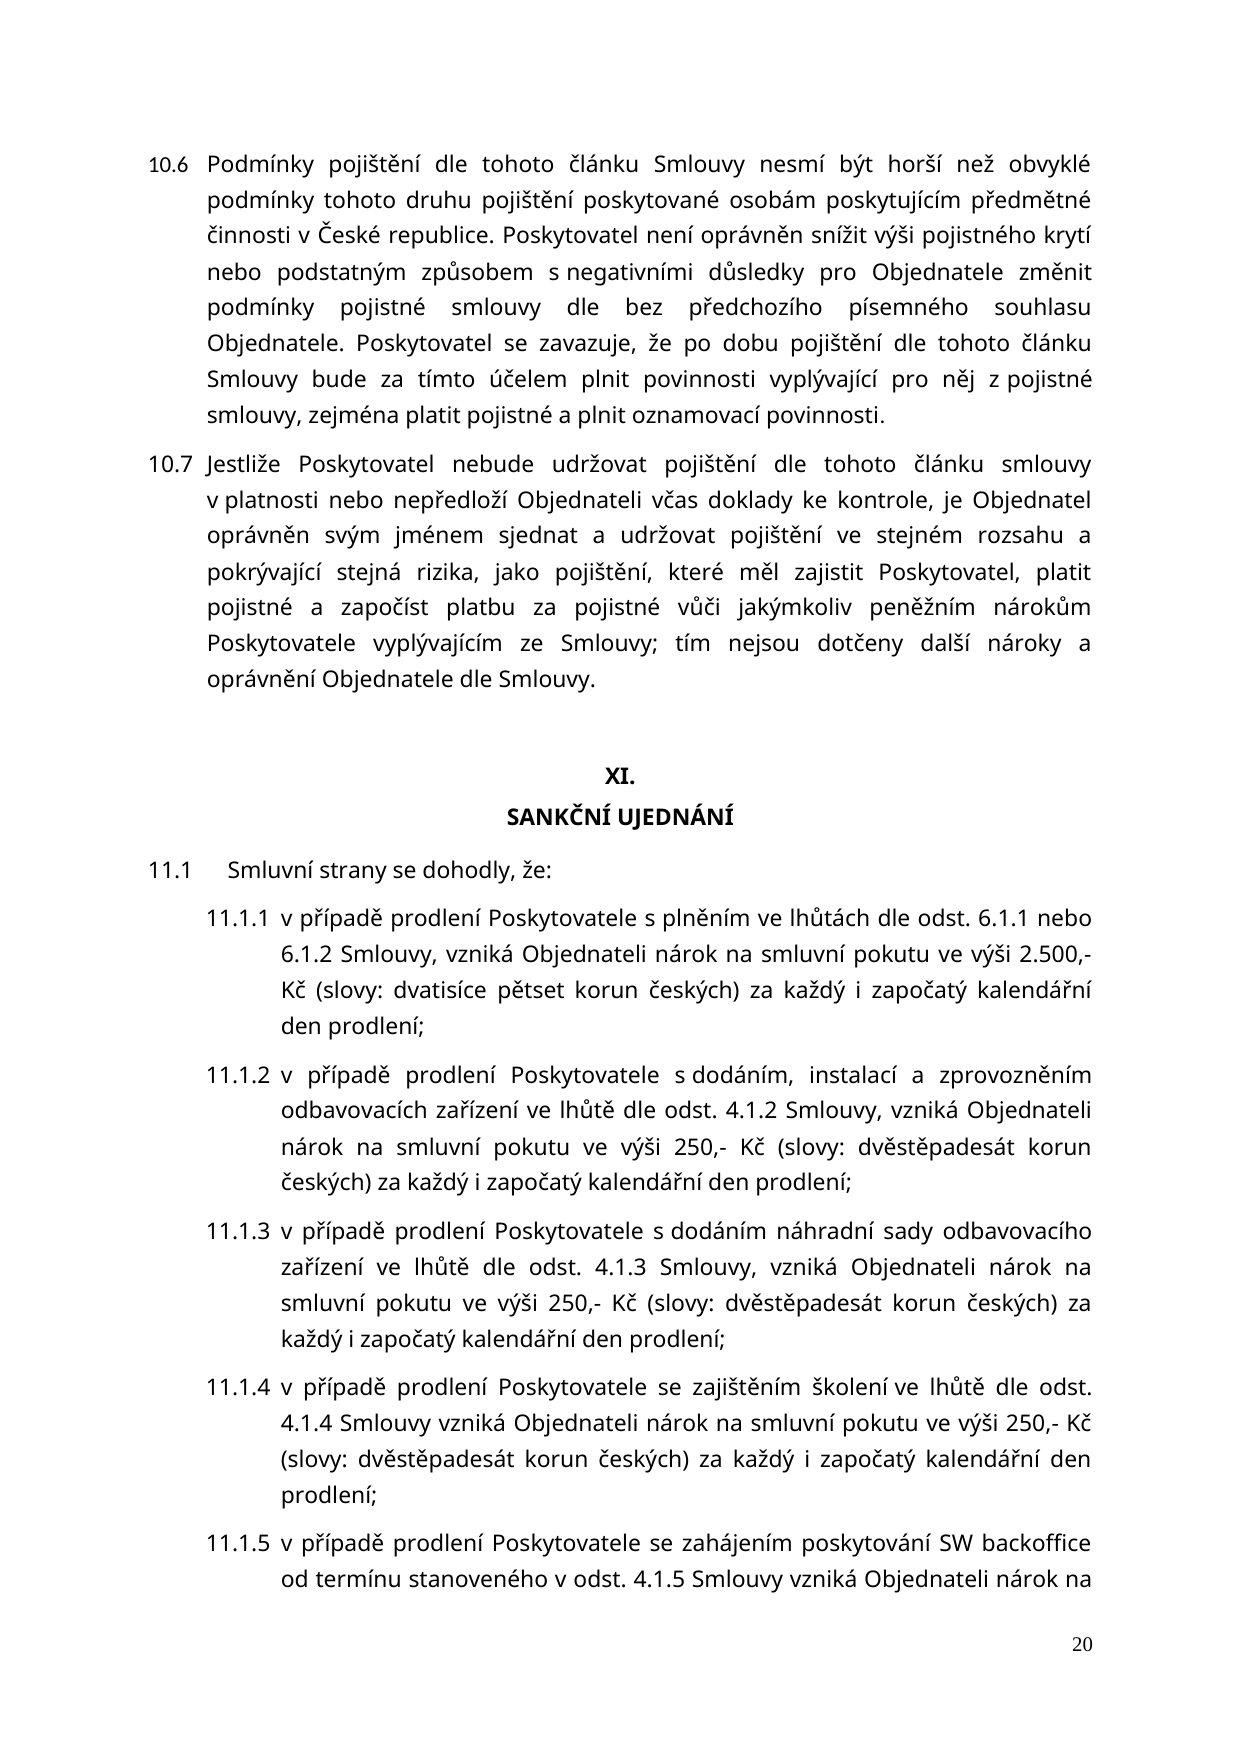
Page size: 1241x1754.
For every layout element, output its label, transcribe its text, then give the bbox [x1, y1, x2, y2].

list Jestliže Poskytovatel nebude udržovat pojištění dle tohoto článku smlouvy v platnosti nebo nepředloží Objednateli včas doklady ke kontrole, je Objednatel oprávněn svým jménem sjednat a udržovat pojištění ve stejném rozsahu a pokrývající stejná rizika, jako pojištění, které měl zajistit Poskytovatel, platit pojistné a započíst platbu za pojistné vůči jakýmkoliv peněžním nárokům Poskytovatele vyplývajícím ze Smlouvy; tím nejsou dotčeny další nároky a oprávnění Objednatele dle Smlouvy. [148, 448, 1093, 694]
list v případě prodlení Poskytovatele s dodáním, instalací a zprovozněním odbavovacích zařízení ve lhůtě dle odst. 4.1.2 Smlouvy, vzniká Objednateli nárok na smluvní pokutu ve výši 250,- Kč (slovy: dvěstěpadesát korun českých) za každý i započatý kalendářní den prodlení; [206, 1058, 1093, 1198]
list v případě prodlení Poskytovatele s dodáním náhradní sady odbavovacího zařízení ve lhůtě dle odst. 4.1.3 Smlouvy, vzniká Objednateli nárok na smluvní pokutu ve výši 250,- Kč (slovy: dvěstěpadesát korun českých) za každý i započatý kalendářní den prodlení; [206, 1215, 1093, 1354]
list Smluvní strany se dohodly, že: [148, 854, 1093, 885]
list Podmínky pojištění dle tohoto článku Smlouvy nesmí být horší než obvyklé podmínky tohoto druhu pojištění poskytované osobám poskytujícím předmětné činnosti v České republice. Poskytovatel není oprávněn snížit výši pojistného krytí nebo podstatným způsobem s negativními důsledky pro Objednatele změnit podmínky pojistné smlouvy dle bez předchozího písemného souhlasu Objednatele. Poskytovatel se zavazuje, že po dobu pojištění dle tohoto článku Smlouvy bude za tímto účelem plnit povinnosti vyplývající pro něj z pojistné smlouvy, zejména platit pojistné a plnit oznamovací povinnosti. [148, 148, 1093, 430]
subtitle XI. SANKČNÍ UJEDNÁNÍ [148, 760, 1093, 832]
list v případě prodlení Poskytovatele se zajištěním školení ve lhůtě dle odst. 4.1.4 Smlouvy vzniká Objednateli nárok na smluvní pokutu ve výši 250,- Kč (slovy: dvěstěpadesát korun českých) za každý i započatý kalendářní den prodlení; [206, 1371, 1093, 1510]
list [206, 1527, 1093, 1594]
list v případě prodlení Poskytovatele s plněním ve lhůtách dle odst. 6.1.1 nebo 6.1.2 Smlouvy, vzniká Objednateli nárok na smluvní pokutu ve výši 2.500,- Kč (slovy: dvatisíce pětset korun českých) za každý i započatý kalendářní den prodlení; [206, 902, 1093, 1041]
